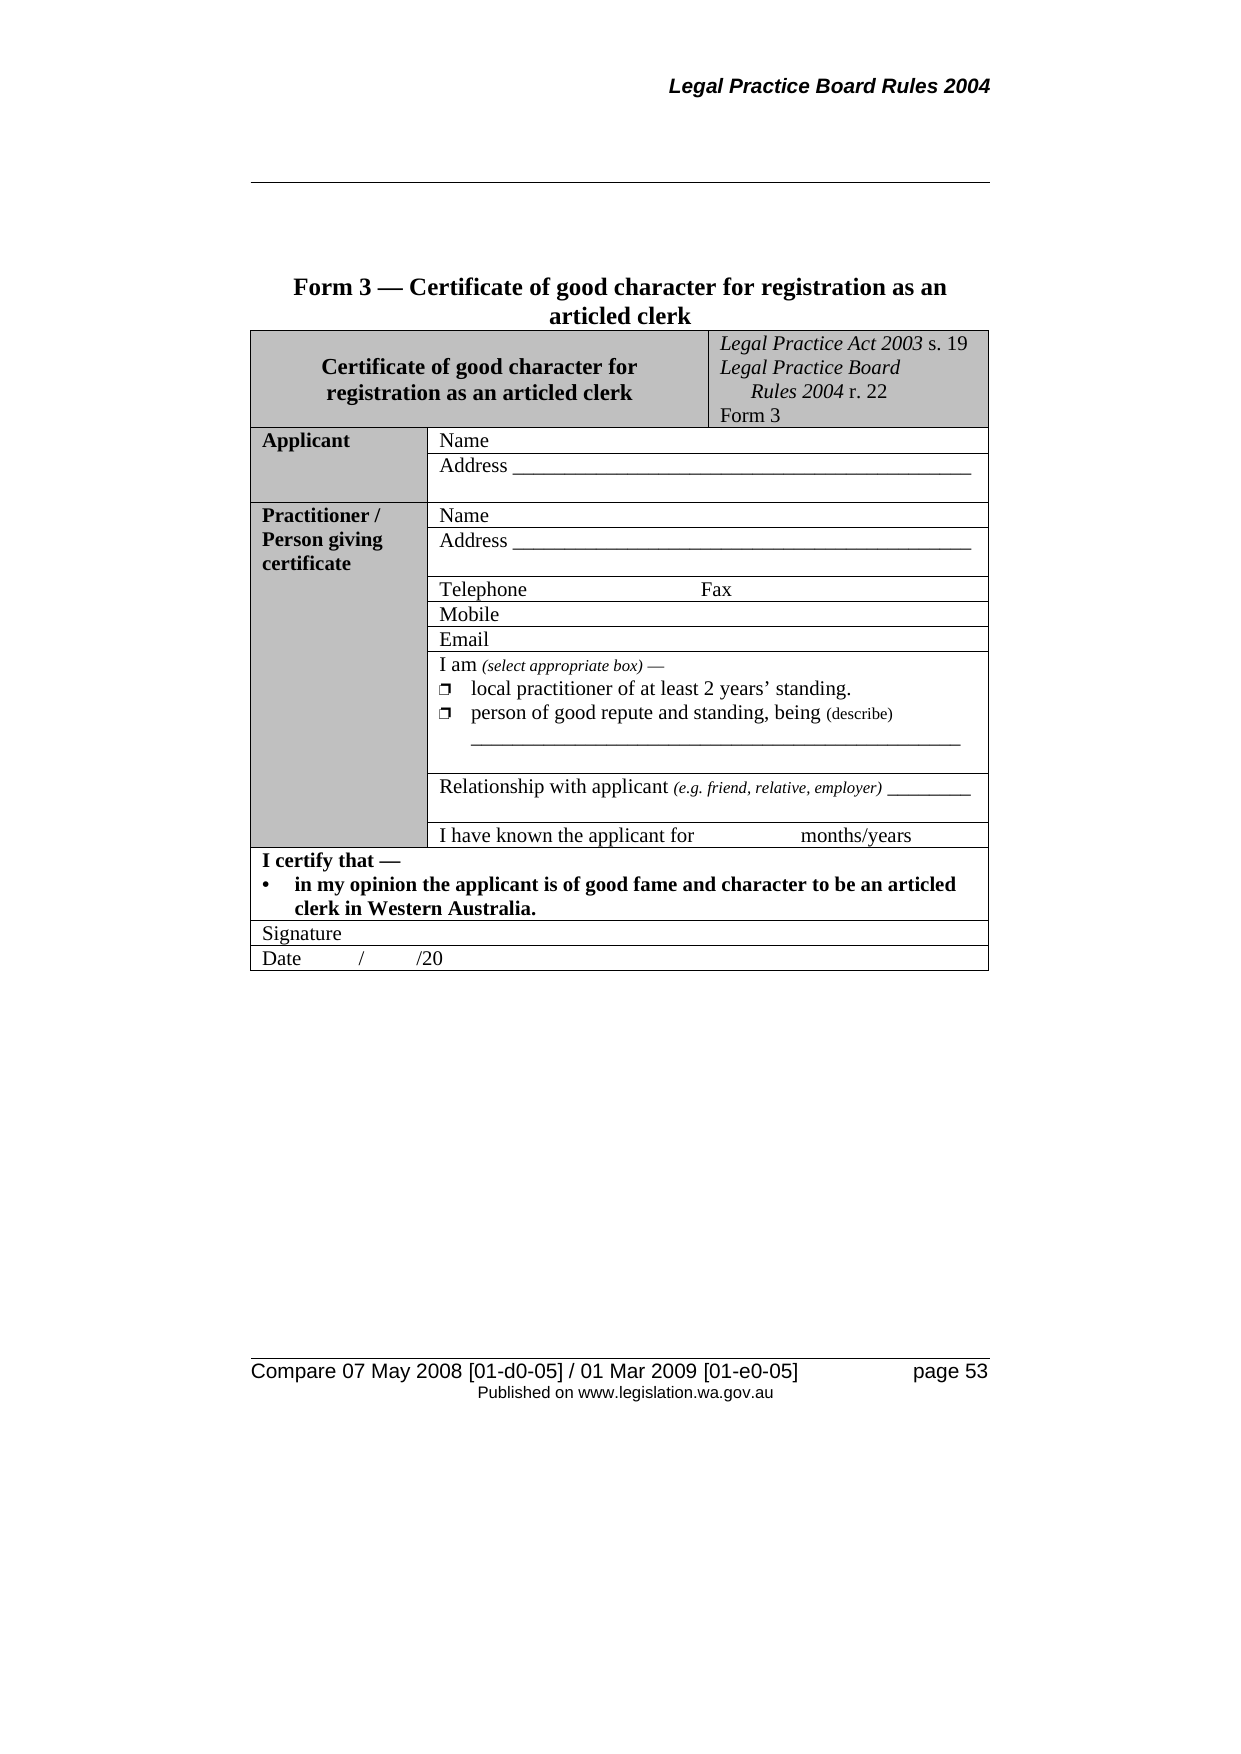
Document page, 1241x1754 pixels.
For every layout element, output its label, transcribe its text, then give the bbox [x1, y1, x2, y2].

table_cell Email [428, 627, 988, 651]
table_cell I have known the applicant for months/years [428, 823, 988, 847]
table_cell Name [428, 503, 988, 527]
table_cell Signature [251, 921, 988, 945]
table_cell Address ____________________________________________ [428, 454, 988, 502]
table_cell Date / /20 [251, 946, 988, 970]
table_cell Telephone Fax [428, 577, 988, 601]
table_cell Address ____________________________________________ [428, 528, 988, 576]
table_cell Name [428, 428, 988, 452]
table_cell Applicant [251, 428, 427, 502]
table_cell Practitioner / Person giving certificate [251, 503, 427, 847]
table_cell I certify that — • in my opinion the applicant is of good fame and character to be an articled clerk in Western Australia. [251, 848, 988, 920]
table_cell I am (select appropriate box) — local practitioner of at least 2 years’ standing. person of good repute and standing, being (describe) _______________________________________________ [428, 652, 988, 772]
subtitle Form 3 — Certificate of good character for registration as an articled clerk [251, 272, 990, 330]
table_cell Mobile [428, 602, 988, 626]
table_header Certificate of good character for registration as an articled clerk [251, 331, 708, 427]
table_cell Relationship with applicant (e.g. friend, relative, employer) ________ [428, 774, 988, 822]
table_header Legal Practice Act 2003 s. 19 Legal Practice Board Rules 2004 r. 22 Form 3 [709, 331, 988, 427]
